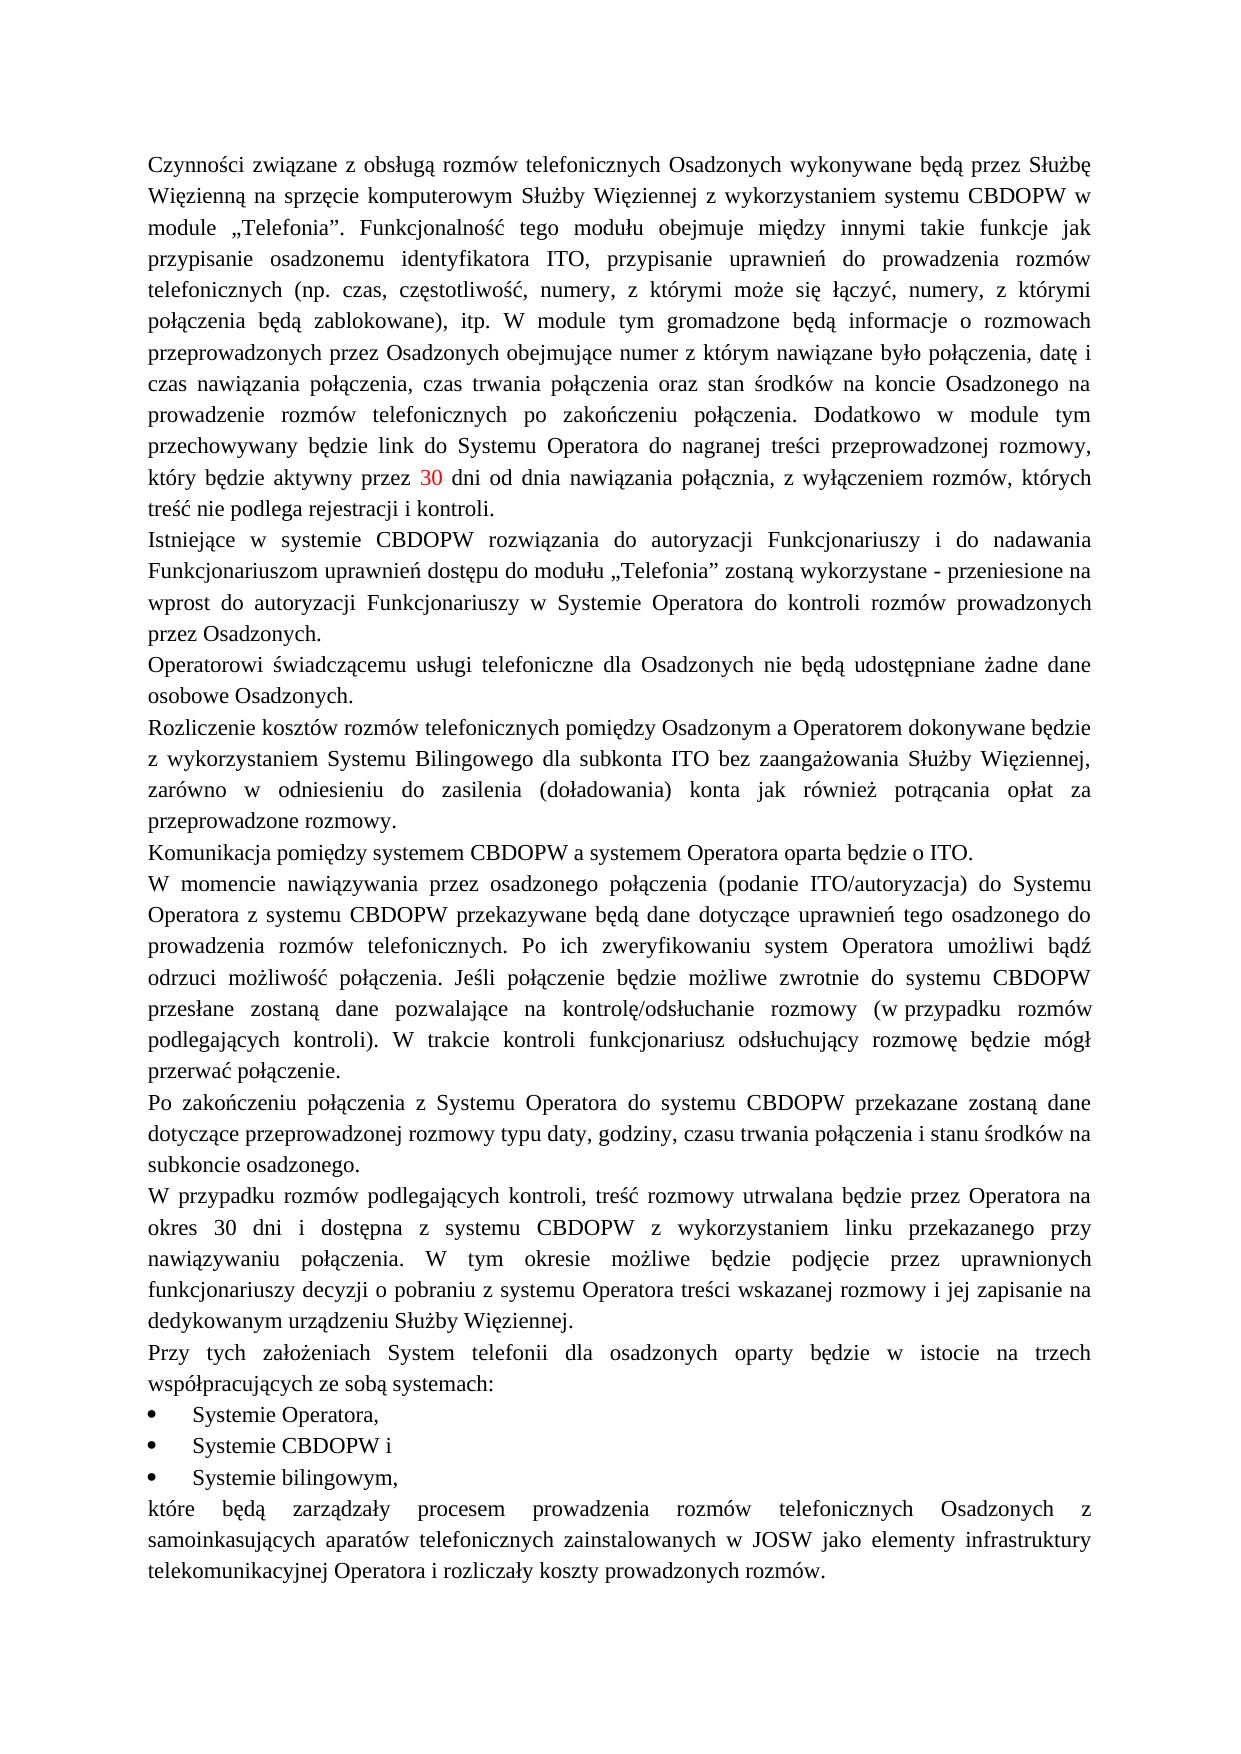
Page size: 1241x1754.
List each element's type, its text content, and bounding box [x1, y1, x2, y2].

text które będą zarządzały procesem prowadzenia rozmów telefonicznych Osadzonych z samoinkasujących aparatów telefonicznych zainstalowanych w JOSW jako elementy infrastruktury telekomunikacyjnej Operatora i rozliczały koszty prowadzonych rozmów. [148, 1491, 1093, 1585]
text Rozliczenie kosztów rozmów telefonicznych pomiędzy Osadzonym a Operatorem dokonywane będzie z wykorzystaniem Systemu Bilingowego dla subkonta ITO bez zaangażowania Służby Więziennej, zarówno w odniesieniu do zasilenia (doładowania) konta jak również potrącania opłat za przeprowadzone rozmowy. [148, 710, 1093, 835]
text Przy tych założeniach System telefonii dla osadzonych oparty będzie w istocie na trzech współpracujących ze sobą systemach: [148, 1335, 1093, 1398]
text W momencie nawiązywania przez osadzonego połączenia (podanie ITO/autoryzacja) do Systemu Operatora z systemu CBDOPW przekazywane będą dane dotyczące uprawnień tego osadzonego do prowadzenia rozmów telefonicznych. Po ich zweryfikowaniu system Operatora umożliwi bądź odrzuci możliwość połączenia. Jeśli połączenie będzie możliwe zwrotnie do systemu CBDOPW przesłane zostaną dane pozwalające na kontrolę/odsłuchanie rozmowy (w przypadku rozmów podlegających kontroli). W trakcie kontroli funkcjonariusz odsłuchujący rozmowę będzie mógł przerwać połączenie. [148, 866, 1093, 1085]
text Istniejące w systemie CBDOPW rozwiązania do autoryzacji Funkcjonariuszy i do nadawania Funkcjonariuszom uprawnień dostępu do modułu „Telefonia” zostaną wykorzystane - przeniesione na wprost do autoryzacji Funkcjonariuszy w Systemie Operatora do kontroli rozmów prowadzonych przez Osadzonych. [148, 523, 1093, 648]
list Systemie Operatora, [148, 1398, 1093, 1429]
text Czynności związane z obsługą rozmów telefonicznych Osadzonych wykonywane będą przez Służbę Więzienną na sprzęcie komputerowym Służby Więziennej z wykorzystaniem systemu CBDOPW w module „Telefonia”. Funkcjonalność tego modułu obejmuje między innymi takie funkcje jak przypisanie osadzonemu identyfikatora ITO, przypisanie uprawnień do prowadzenia rozmów telefonicznych (np. czas, częstotliwość, numery, z którymi może się łączyć, numery, z którymi połączenia będą zablokowane), itp. W module tym gromadzone będą informacje o rozmowach przeprowadzonych przez Osadzonych obejmujące numer z którym nawiązane było połączenia, datę i czas nawiązania połączenia, czas trwania połączenia oraz stan środków na koncie Osadzonego na prowadzenie rozmów telefonicznych po zakończeniu połączenia. Dodatkowo w module tym przechowywany będzie link do Systemu Operatora do nagranej treści przeprowadzonej rozmowy, który będzie aktywny przez 30 dni od dnia nawiązania połącznia, z wyłączeniem rozmów, których treść nie podlega rejestracji i kontroli. [148, 148, 1093, 523]
text Po zakończeniu połączenia z Systemu Operatora do systemu CBDOPW przekazane zostaną dane dotyczące przeprowadzonej rozmowy typu daty, godziny, czasu trwania połączenia i stanu środków na subkoncie osadzonego. [148, 1085, 1093, 1179]
list Systemie bilingowym, [148, 1460, 1093, 1491]
text Komunikacja pomiędzy systemem CBDOPW a systemem Operatora oparta będzie o ITO. [148, 835, 1093, 866]
list Systemie CBDOPW i [148, 1429, 1093, 1460]
text Operatorowi świadczącemu usługi telefoniczne dla Osadzonych nie będą udostępniane żadne dane osobowe Osadzonych. [148, 648, 1093, 710]
text W przypadku rozmów podlegających kontroli, treść rozmowy utrwalana będzie przez Operatora na okres 30 dni i dostępna z systemu CBDOPW z wykorzystaniem linku przekazanego przy nawiązywaniu połączenia. W tym okresie możliwe będzie podjęcie przez uprawnionych funkcjonariuszy decyzji o pobraniu z systemu Operatora treści wskazanej rozmowy i jej zapisanie na dedykowanym urządzeniu Służby Więziennej. [148, 1179, 1093, 1335]
